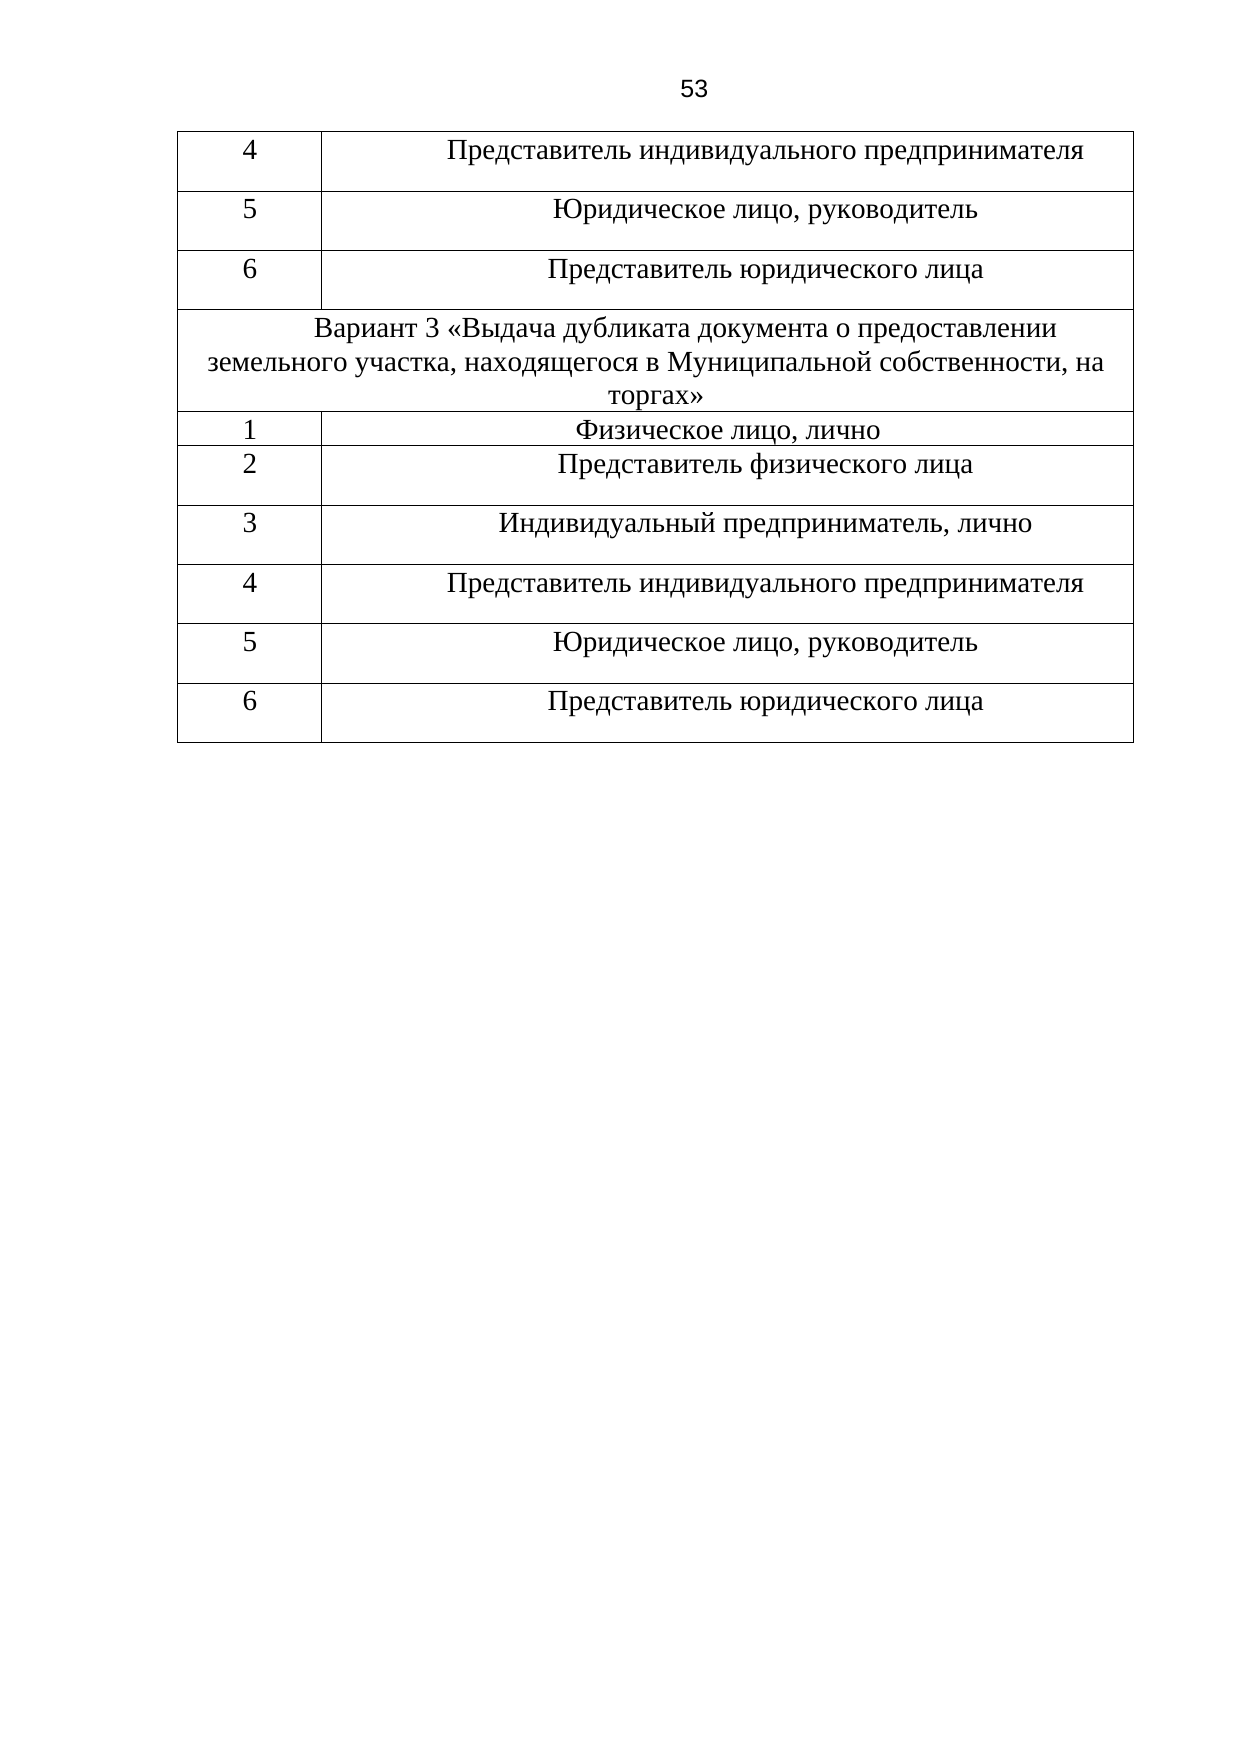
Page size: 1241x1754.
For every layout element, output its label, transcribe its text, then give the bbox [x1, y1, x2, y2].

table_cell 4 [178, 132, 321, 191]
table_cell 4 [178, 565, 321, 623]
table_cell Представитель юридического лица [322, 251, 1133, 309]
table_cell Физическое лицо, лично [322, 412, 1133, 445]
table_cell Представитель юридического лица [322, 684, 1133, 742]
table_cell Юридическое лицо, руководитель [322, 624, 1133, 682]
table_cell 3 [178, 506, 321, 564]
table_cell Представитель индивидуального предпринимателя [322, 565, 1133, 623]
table_cell 2 [178, 446, 321, 504]
table_cell Представитель индивидуального предпринимателя [322, 132, 1133, 191]
table_cell 6 [178, 251, 321, 309]
table_cell 6 [178, 684, 321, 742]
table_cell Индивидуальный предприниматель, лично [322, 506, 1133, 564]
table_cell 5 [178, 624, 321, 682]
table_cell 1 [178, 412, 321, 445]
table_cell Представитель физического лица [322, 446, 1133, 504]
table_cell 5 [178, 192, 321, 250]
table_cell Юридическое лицо, руководитель [322, 192, 1133, 250]
table_cell Вариант 3 «Выдача дубликата документа о предоставлении земельного участка, находящегося в Муниципальной собственности, на торгах» [178, 310, 1133, 411]
